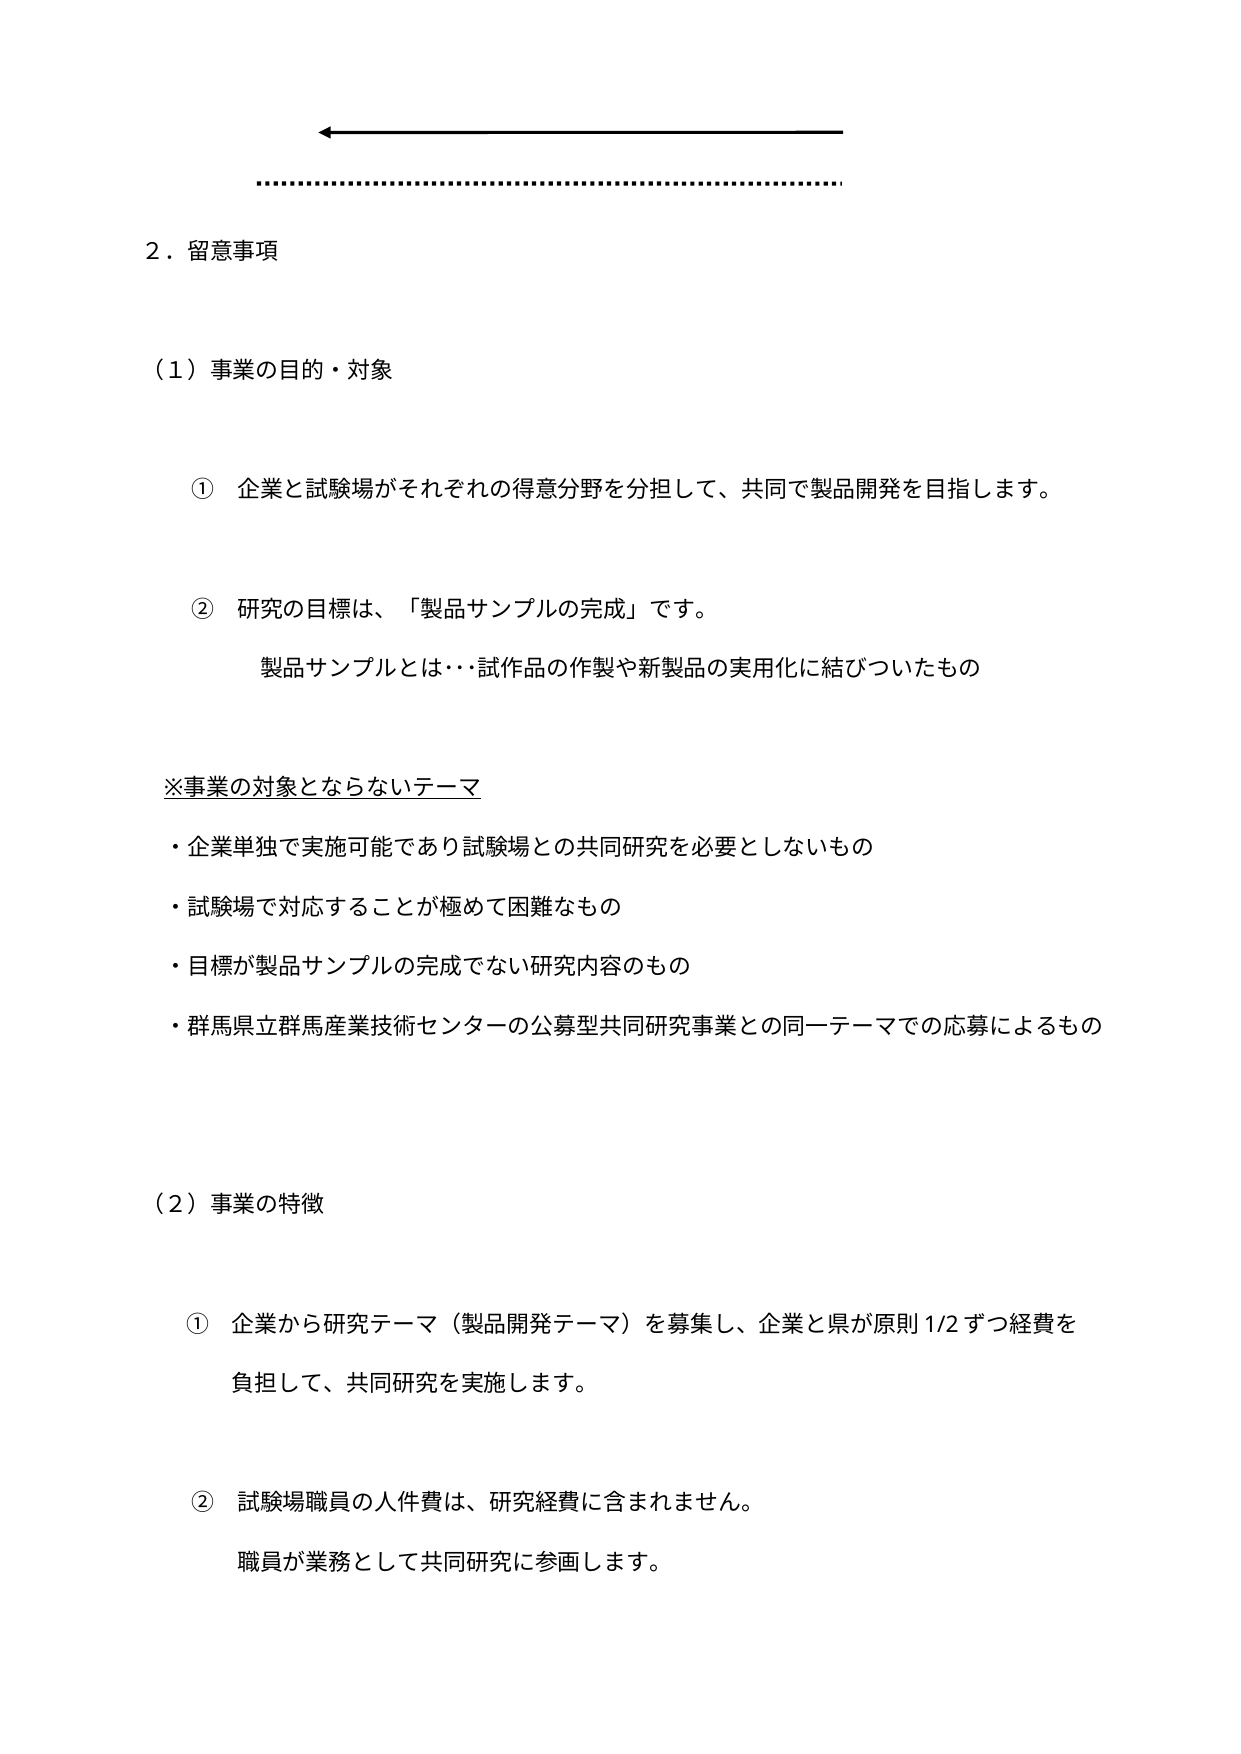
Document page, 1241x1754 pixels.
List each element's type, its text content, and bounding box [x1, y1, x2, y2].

text ② 試験場職員の人件費は、研究経費に含まれません。 [168, 1471, 1122, 1531]
text ２．留意事項 [118, 220, 1122, 279]
text ① 企業と試験場がそれぞれの得意分野を分担して、共同で製品開発を目指します。 [168, 458, 1122, 518]
text （１）事業の目的・対象 [118, 339, 1122, 399]
text ・群馬県立群馬産業技術センターの公募型共同研究事業との同一テーマでの応募によるもの [118, 994, 1122, 1054]
text （２）事業の特徴 [118, 1173, 1122, 1233]
text ・企業単独で実施可能であり試験場との共同研究を必要としないもの [118, 816, 1122, 875]
text 製品サンプルとは･･･試作品の作製や新製品の実用化に結びついたもの [168, 637, 1122, 697]
text ① 企業から研究テーマ（製品開発テーマ）を募集し、企業と県が原則1/2ずつ経費を [140, 1292, 1122, 1352]
text ・目標が製品サンプルの完成でない研究内容のもの [118, 935, 1122, 994]
text ・試験場で対応することが極めて困難なもの [118, 875, 1122, 935]
text 負担して、共同研究を実施します。 [140, 1352, 1122, 1412]
text ② 研究の目標は、「製品サンプルの完成」です。 [168, 577, 1122, 637]
text 職員が業務として共同研究に参画します。 [168, 1531, 1122, 1590]
text ※事業の対象とならないテーマ [118, 756, 1122, 816]
